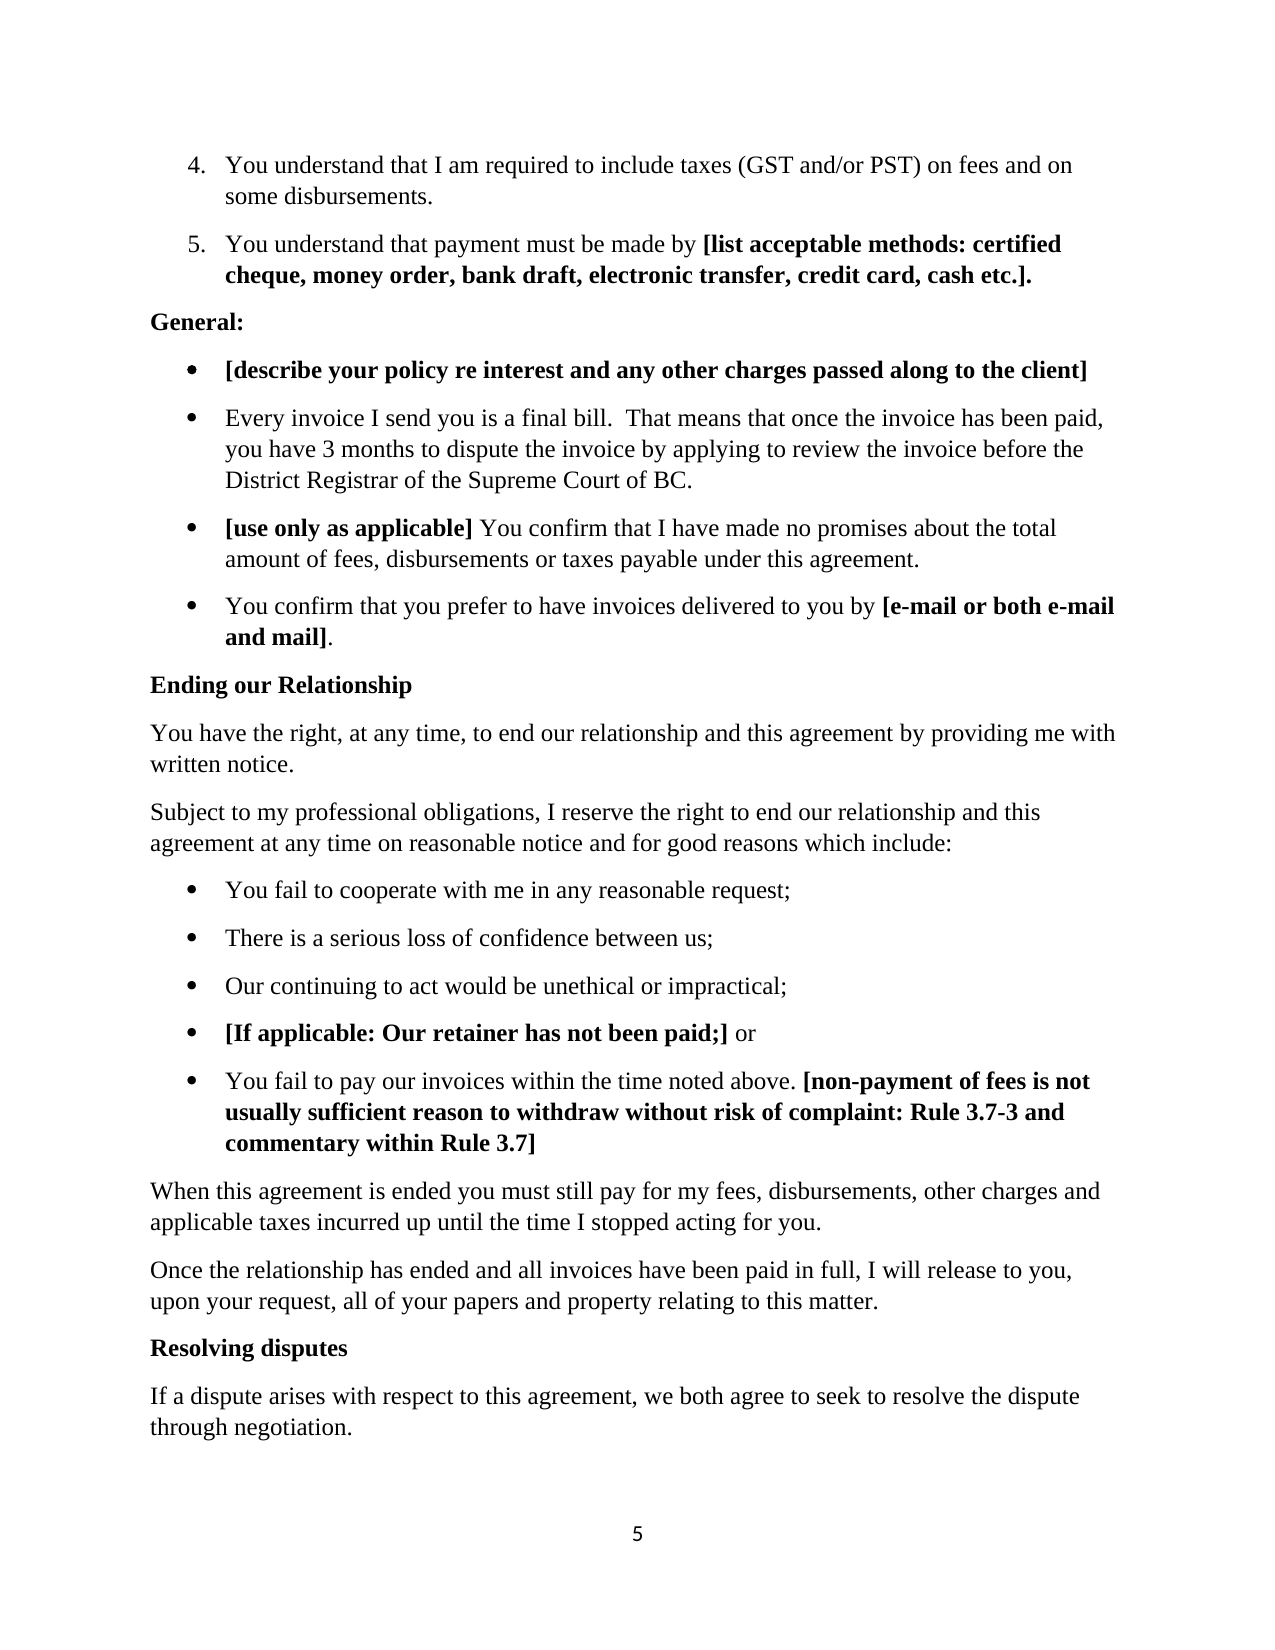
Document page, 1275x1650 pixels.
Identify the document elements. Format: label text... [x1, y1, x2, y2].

text General: [150, 307, 1125, 336]
text When this agreement is ended you must still pay for my fees, disbursements, other charges and applicable taxes incurred up until the time I stopped acting for you. [150, 1176, 1125, 1236]
list You understand that I am required to include taxes (GST and/or PST) on fees and on some disbursements. [187, 150, 1125, 210]
text Once the relationship has ended and all invoices have been paid in full, I will release to you, upon your request, all of your papers and property relating to this matter. [150, 1255, 1125, 1314]
list [use only as applicable] You confirm that I have made no promises about the total amount of fees, disbursements or taxes payable under this agreement. [187, 513, 1125, 572]
list You confirm that you prefer to have invoices delivered to you by [e-mail or both e-mail and mail]. [187, 591, 1125, 651]
list You fail to cooperate with me in any reasonable request; [187, 875, 1125, 904]
text Resolving disputes [150, 1333, 1125, 1362]
text Subject to my professional obligations, I reserve the right to end our relationship and this agreement at any time on reasonable notice and for good reasons which include: [150, 797, 1125, 856]
list Every invoice I send you is a final bill. That means that once the invoice has been paid, you have 3 months to dispute the invoice by applying to review the invoice before the District Registrar of the Supreme Court of BC. [187, 403, 1125, 494]
text You have the right, at any time, to end our relationship and this agreement by providing me with written notice. [150, 718, 1125, 778]
list You understand that payment must be made by [list acceptable methods: certified cheque, money order, bank draft, electronic transfer, credit card, cash etc.]. [187, 229, 1125, 288]
list There is a serious loss of confidence between us; [187, 923, 1125, 952]
list [describe your policy re interest and any other charges passed along to the client] [187, 355, 1125, 384]
list [If applicable: Our retainer has not been paid;] or [187, 1018, 1125, 1047]
text Ending our Relationship [150, 670, 1125, 699]
text If a dispute arises with respect to this agreement, we both agree to seek to resolve the dispute through negotiation. [150, 1381, 1125, 1441]
list Our continuing to act would be unethical or impractical; [187, 971, 1125, 999]
list You fail to pay our invoices within the time noted above. [non-payment of fees is not usually sufficient reason to withdraw without risk of complaint: Rule 3.7-3 and commentary within Rule 3.7] [187, 1066, 1125, 1157]
